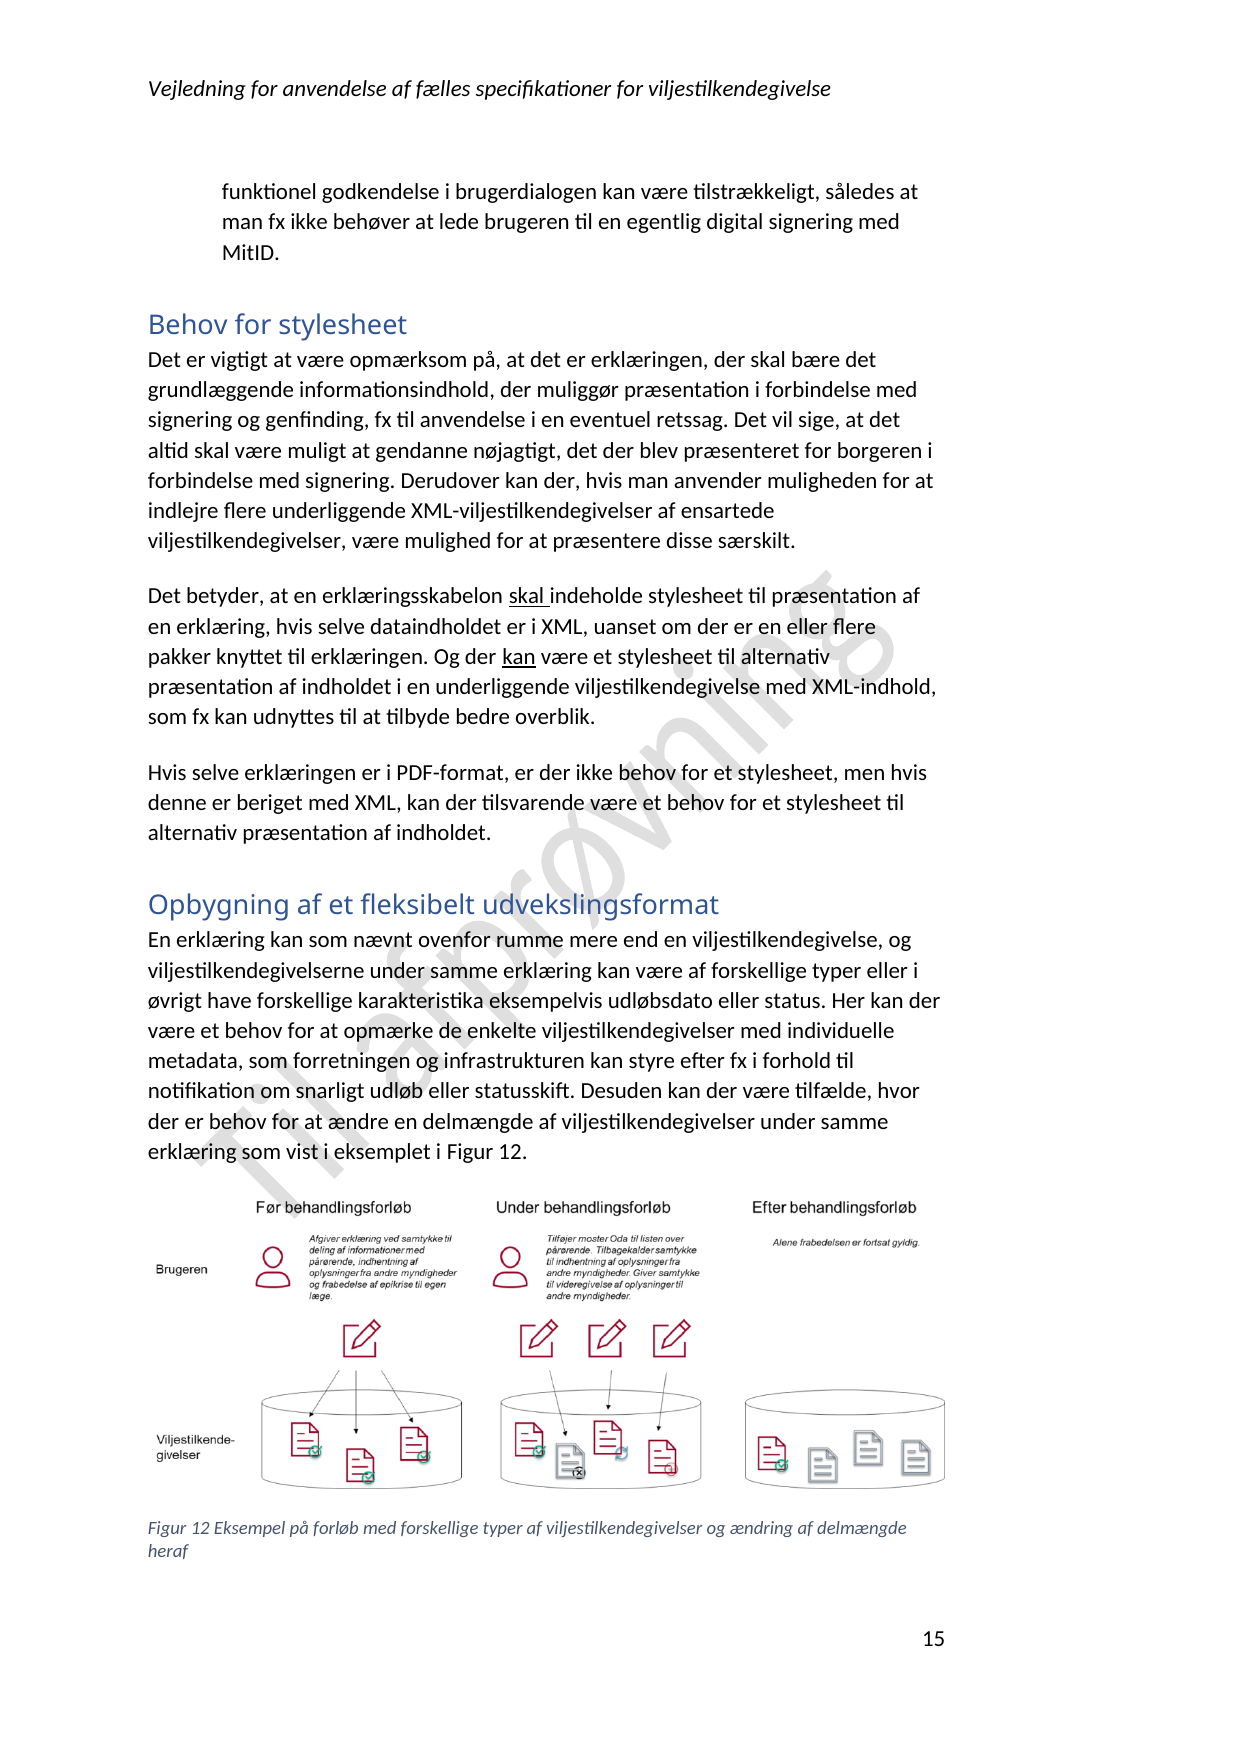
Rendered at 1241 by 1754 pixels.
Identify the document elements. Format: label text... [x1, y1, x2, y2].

subtitle Behov for stylesheet [148, 305, 945, 342]
text En erklæring kan som nævnt ovenfor rumme mere end en viljestilkendegivelse, og viljestilkendegivelserne under samme erklæring kan være af forskellige typer eller i øvrigt have forskellige karakteristika eksempelvis udløbsdato eller status. Her kan der være et behov for at opmærke de enkelte viljestilkendegivelser med individuelle metadata, som forretningen og infrastrukturen kan styre efter fx i forhold til notifikation om snarligt udløb eller statusskift. Desuden kan der være tilfælde, hvor der er behov for at ændre en delmængde af viljestilkendegivelser under samme erklæring som vist i eksemplet i Figur 12. [148, 926, 945, 1165]
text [222, 177, 945, 266]
text Det er vigtigt at være opmærksom på, at det er erklæringen, der skal bære det grundlæggende informationsindhold, der muliggør præsentation i forbindelse med signering og genfinding, fx til anvendelse i en eventuel retssag. Det vil sige, at det altid skal være muligt at gendanne nøjagtigt, det der blev præsenteret for borgeren i forbindelse med signering. Derudover kan der, hvis man anvender muligheden for at indlejre flere underliggende XML-viljestilkendegivelser af ensartede viljestilkendegivelser, være mulighed for at præsentere disse særskilt. [148, 345, 945, 554]
subtitle Opbygning af et fleksibelt udvekslingsformat [148, 886, 945, 923]
text Det betyder, at en erklæringsskabelon skal indeholde stylesheet til præsentation af en erklæring, hvis selve dataindholdet er i XML, uanset om der er en eller flere pakker knyttet til erklæringen. Og der kan være et stylesheet til alternativ præsentation af indholdet i en underliggende viljestilkendegivelse med XML-indhold, som fx kan udnyttes til at tilbyde bedre overblik. [148, 582, 945, 730]
text Hvis selve erklæringen er i PDF-format, er der ikke behov for et stylesheet, men hvis denne er beriget med XML, kan der tilsvarende være et behov for et stylesheet til alternativ præsentation af indholdet. [148, 758, 945, 846]
picture [147, 1192, 945, 1489]
